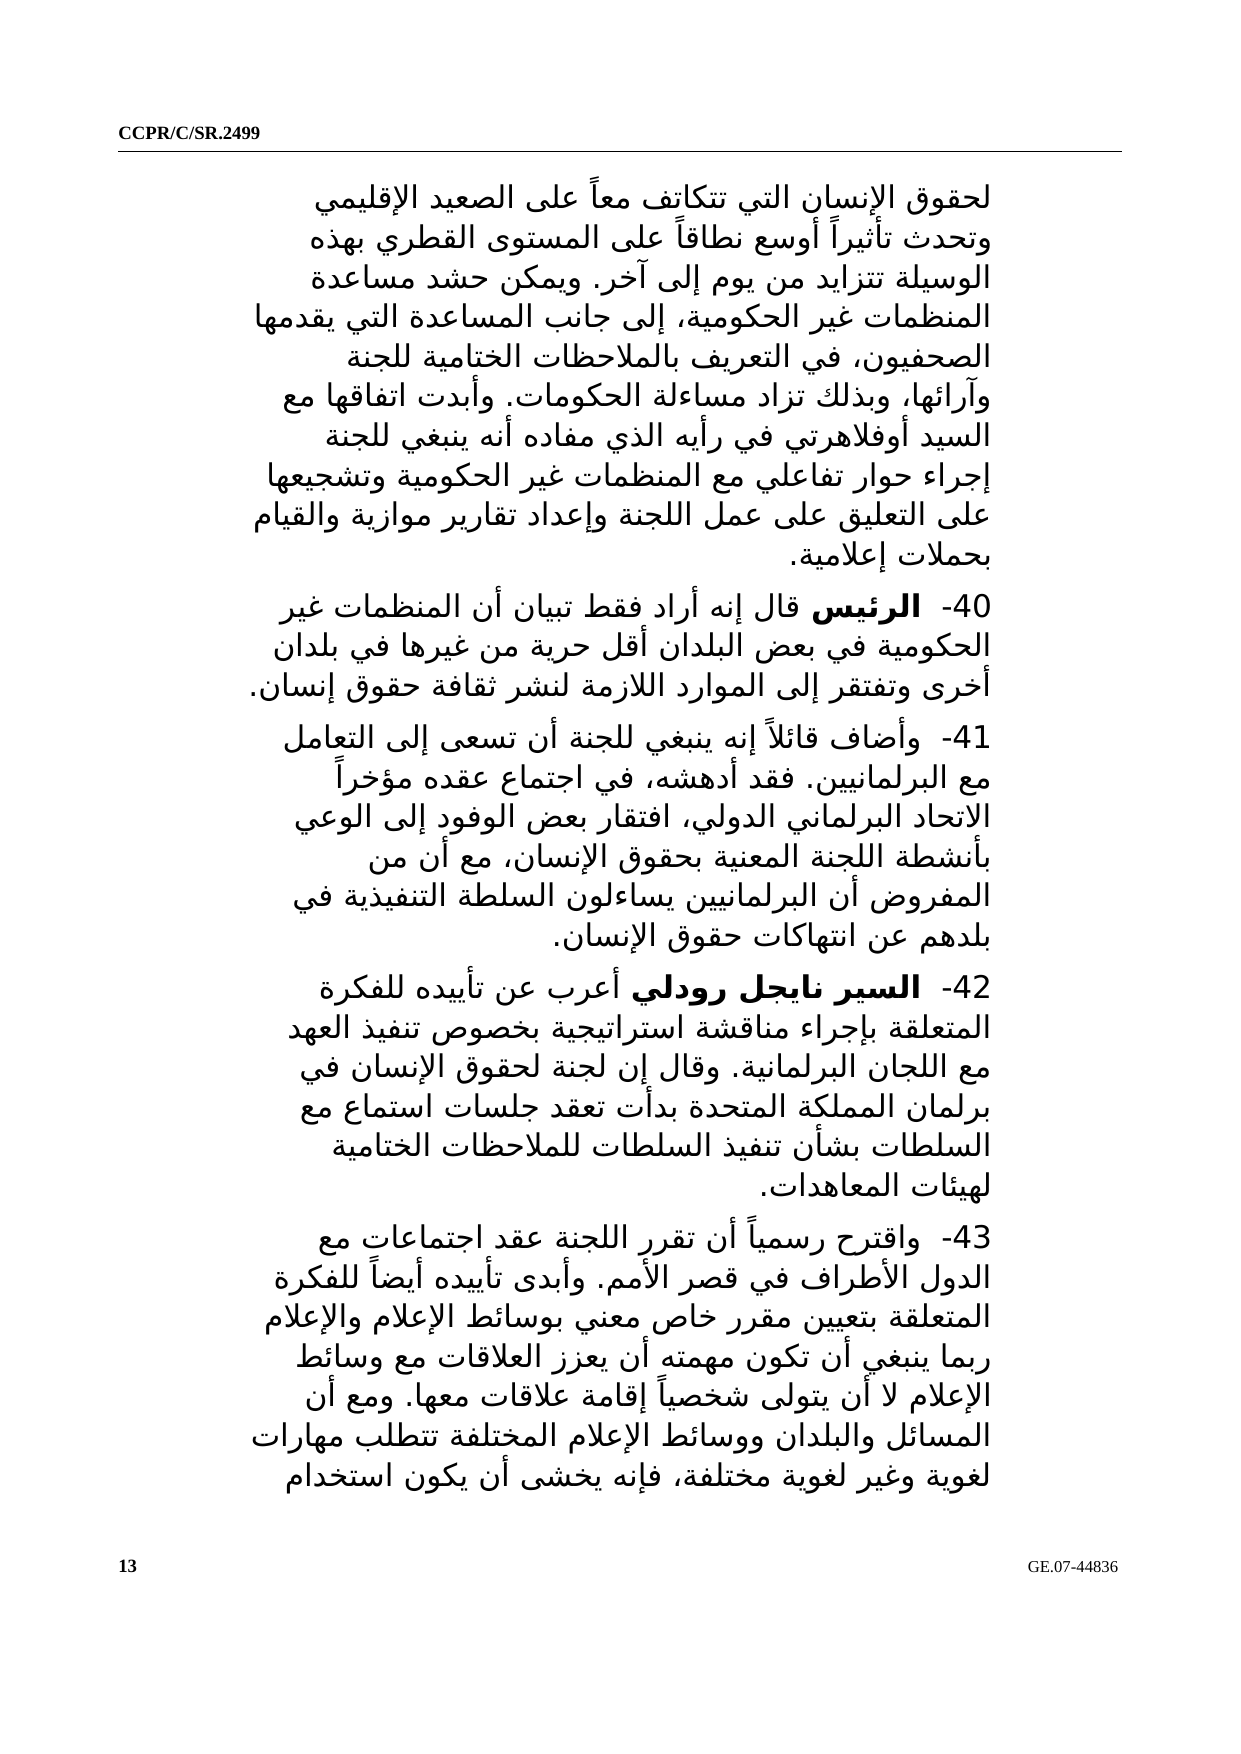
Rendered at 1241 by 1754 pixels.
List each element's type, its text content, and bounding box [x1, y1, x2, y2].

text 41- وأضاف قائلاً إنه ينبغي للجنة أن تسعى إلى التعامل مع البرلمانيين. فقد أدهشه، في اجتماع عقده مؤخراً الاتحاد البرلماني الدولي، افتقار بعض الوفود إلى الوعي بأنشطة اللجنة المعنية بحقوق الإنسان، مع أن من المفروض أن البرلمانيين يساءلون السلطة التنفيذية في بلدهم عن انتهاكات حقوق الإنسان. [248, 717, 992, 954]
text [248, 1217, 992, 1494]
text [248, 177, 992, 573]
text 42- السير نايجل رودلي أعرب عن تأييده للفكرة المتعلقة بإجراء مناقشة استراتيجية بخصوص تنفيذ العهد مع اللجان البرلمانية. وقال إن لجنة لحقوق الإنسان في برلمان المملكة المتحدة بدأت تعقد جلسات استماع مع السلطات بشأن تنفيذ السلطات للملاحظات الختامية لهيئات المعاهدات. [248, 967, 992, 1204]
text 40- الرئيس قال إنه أراد فقط تبيان أن المنظمات غير الحكومية في بعض البلدان أقل حرية من غيرها في بلدان أخرى وتفتقر إلى الموارد اللازمة لنشر ثقافة حقوق إنسان. [248, 586, 992, 704]
